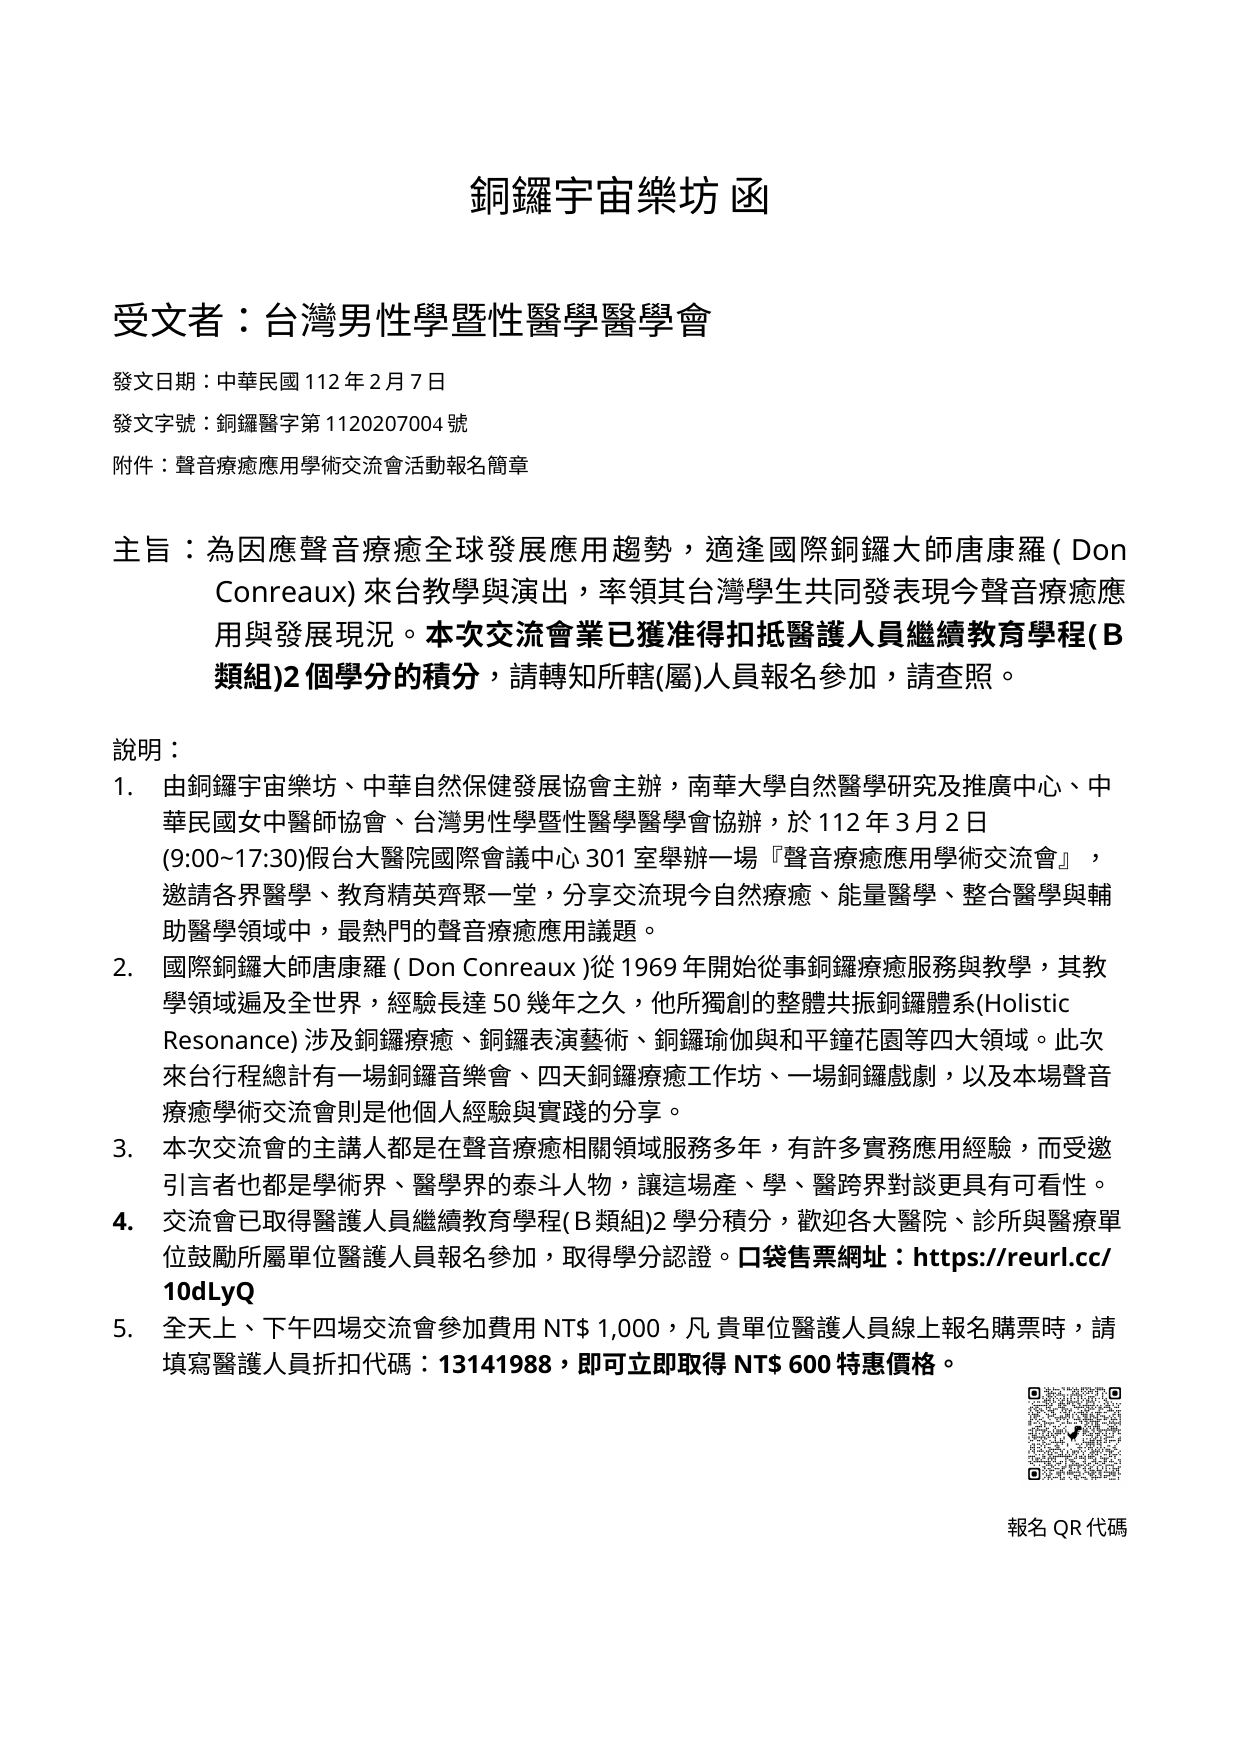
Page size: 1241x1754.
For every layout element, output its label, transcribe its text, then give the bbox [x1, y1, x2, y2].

list 由銅鑼宇宙樂坊、中華自然保健發展協會主辦，南華大學自然醫學研究及推廣中心、中華民國女中醫師協會、台灣男性學暨性醫學醫學會協辦，於112年3月2日(9:00~17:30)假台大醫院國際會議中心301室舉辦一場『聲音療癒應用學術交流會』，邀請各界醫學、教育精英齊聚一堂，分享交流現今自然療癒、能量醫學、整合醫學與輔助醫學領域中，最熱門的聲音療癒應用議題。 [112, 766, 1128, 948]
text 主旨：為因應聲音療癒全球發展應用趨勢，適逢國際銅鑼大師唐康羅( Don Conreaux) 來台教學與演出，率領其台灣學生共同發表現今聲音療癒應用與發展現況。本次交流會業已獲准得扣抵醫護人員繼續教育學程(Ｂ類組)2個學分的積分，請轉知所轄(屬)人員報名參加，請查照。 [112, 527, 1128, 696]
text 發文日期：中華民國112年2月7日 [112, 360, 1128, 402]
text 銅鑼宇宙樂坊 函 [112, 152, 1128, 235]
list 交流會已取得醫護人員繼續教育學程(Ｂ類組)2學分積分，歡迎各大醫院、診所與醫療單位鼓勵所屬單位醫護人員報名參加，取得學分認證。口袋售票網址：https://reurl.cc/10dLyQ [112, 1201, 1128, 1308]
text 說明： [112, 730, 1128, 766]
text 報名QR代碼 [112, 1506, 1128, 1547]
text 受文者：台灣男性學暨性醫學醫學會 [112, 277, 1128, 360]
text 發文字號：銅鑼醫字第1120207004號 [112, 402, 1128, 443]
list 本次交流會的主講人都是在聲音療癒相關領域服務多年，有許多實務應用經驗，而受邀引言者也都是學術界、醫學界的泰斗人物，讓這場產、學、醫跨界對談更具有可看性。 [112, 1129, 1128, 1201]
list 國際銅鑼大師唐康羅 ( Don Conreaux )從1969年開始從事銅鑼療癒服務與教學，其教學領域遍及全世界，經驗長達50幾年之久，他所獨創的整體共振銅鑼體系(Holistic Resonance) 涉及銅鑼療癒、銅鑼表演藝術、銅鑼瑜伽與和平鐘花園等四大領域。此次來台行程總計有一場銅鑼音樂會、四天銅鑼療癒工作坊、一場銅鑼戲劇，以及本場聲音療癒學術交流會則是他個人經驗與實踐的分享。 [112, 948, 1128, 1129]
text 附件：聲音療癒應用學術交流會活動報名簡章 [112, 443, 1128, 485]
list 全天上、下午四場交流會參加費用NT$ 1,000，凡 貴單位醫護人員線上報名購票時，請填寫醫護人員折扣代碼：13141988，即可立即取得 NT$ 600特惠價格。 [112, 1308, 1128, 1381]
picture [1021, 1380, 1128, 1487]
